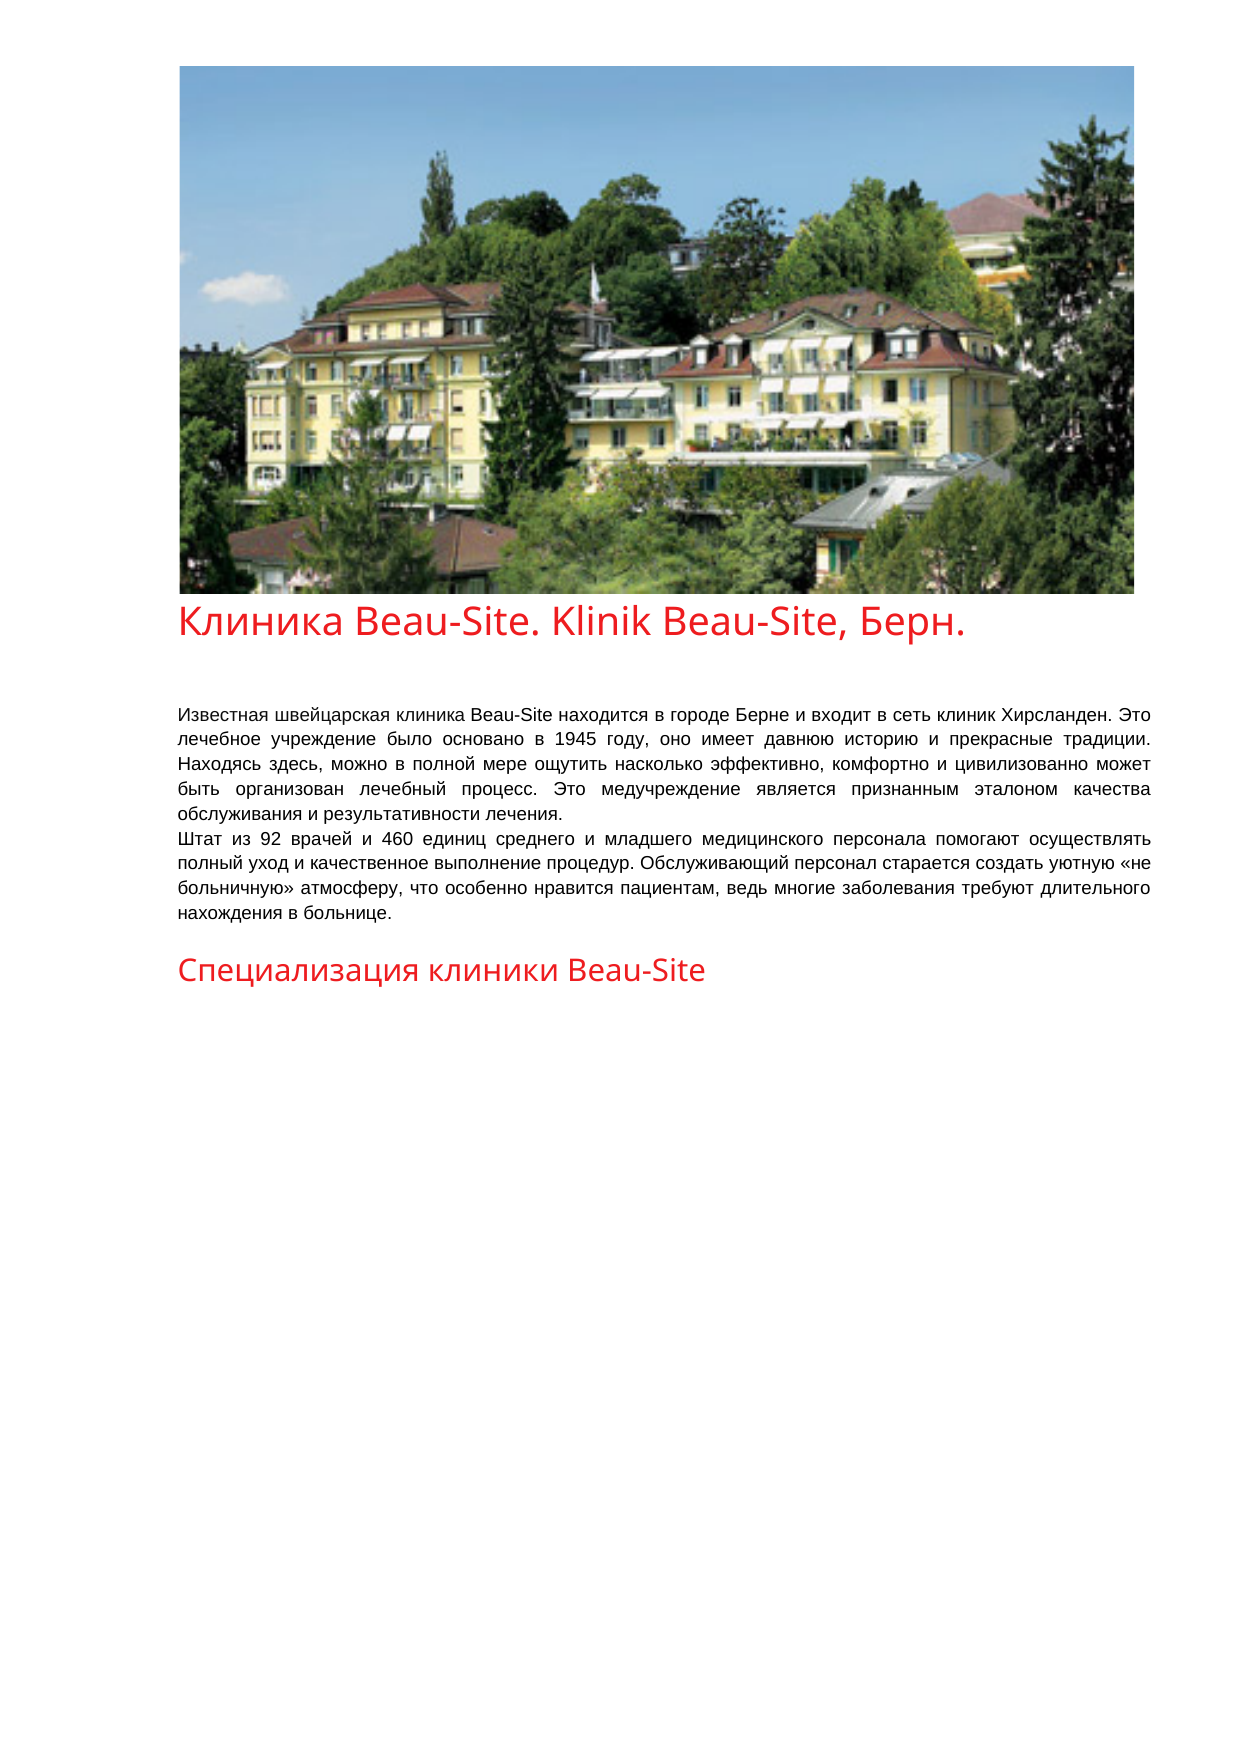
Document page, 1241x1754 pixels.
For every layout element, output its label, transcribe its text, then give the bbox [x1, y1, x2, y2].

picture [179, 66, 1135, 594]
text Известная швейцарская клиника Beau-Site находится в городе Берне и входит в сеть клиник Хирсланден. Это лечебное учреждение было основано в 1945 году, оно имеет давнюю историю и прекрасные традиции. Находясь здесь, можно в полной мере ощутить насколько эффективно, комфортно и цивилизованно может быть организован лечебный процесс. Это медучреждение является признанным эталоном качества обслуживания и результативности лечения. [177, 700, 1152, 824]
text Специализация клиники Beau-Site [177, 948, 1152, 991]
text Штат из 92 врачей и 460 единиц среднего и младшего медицинского персонала помогают осуществлять полный уход и качественное выполнение процедур. Обслуживающий персонал старается создать уютную «не больничную» атмосферу, что особенно нравится пациентам, ведь многие заболевания требуют длительного нахождения в больнице. [177, 824, 1152, 923]
